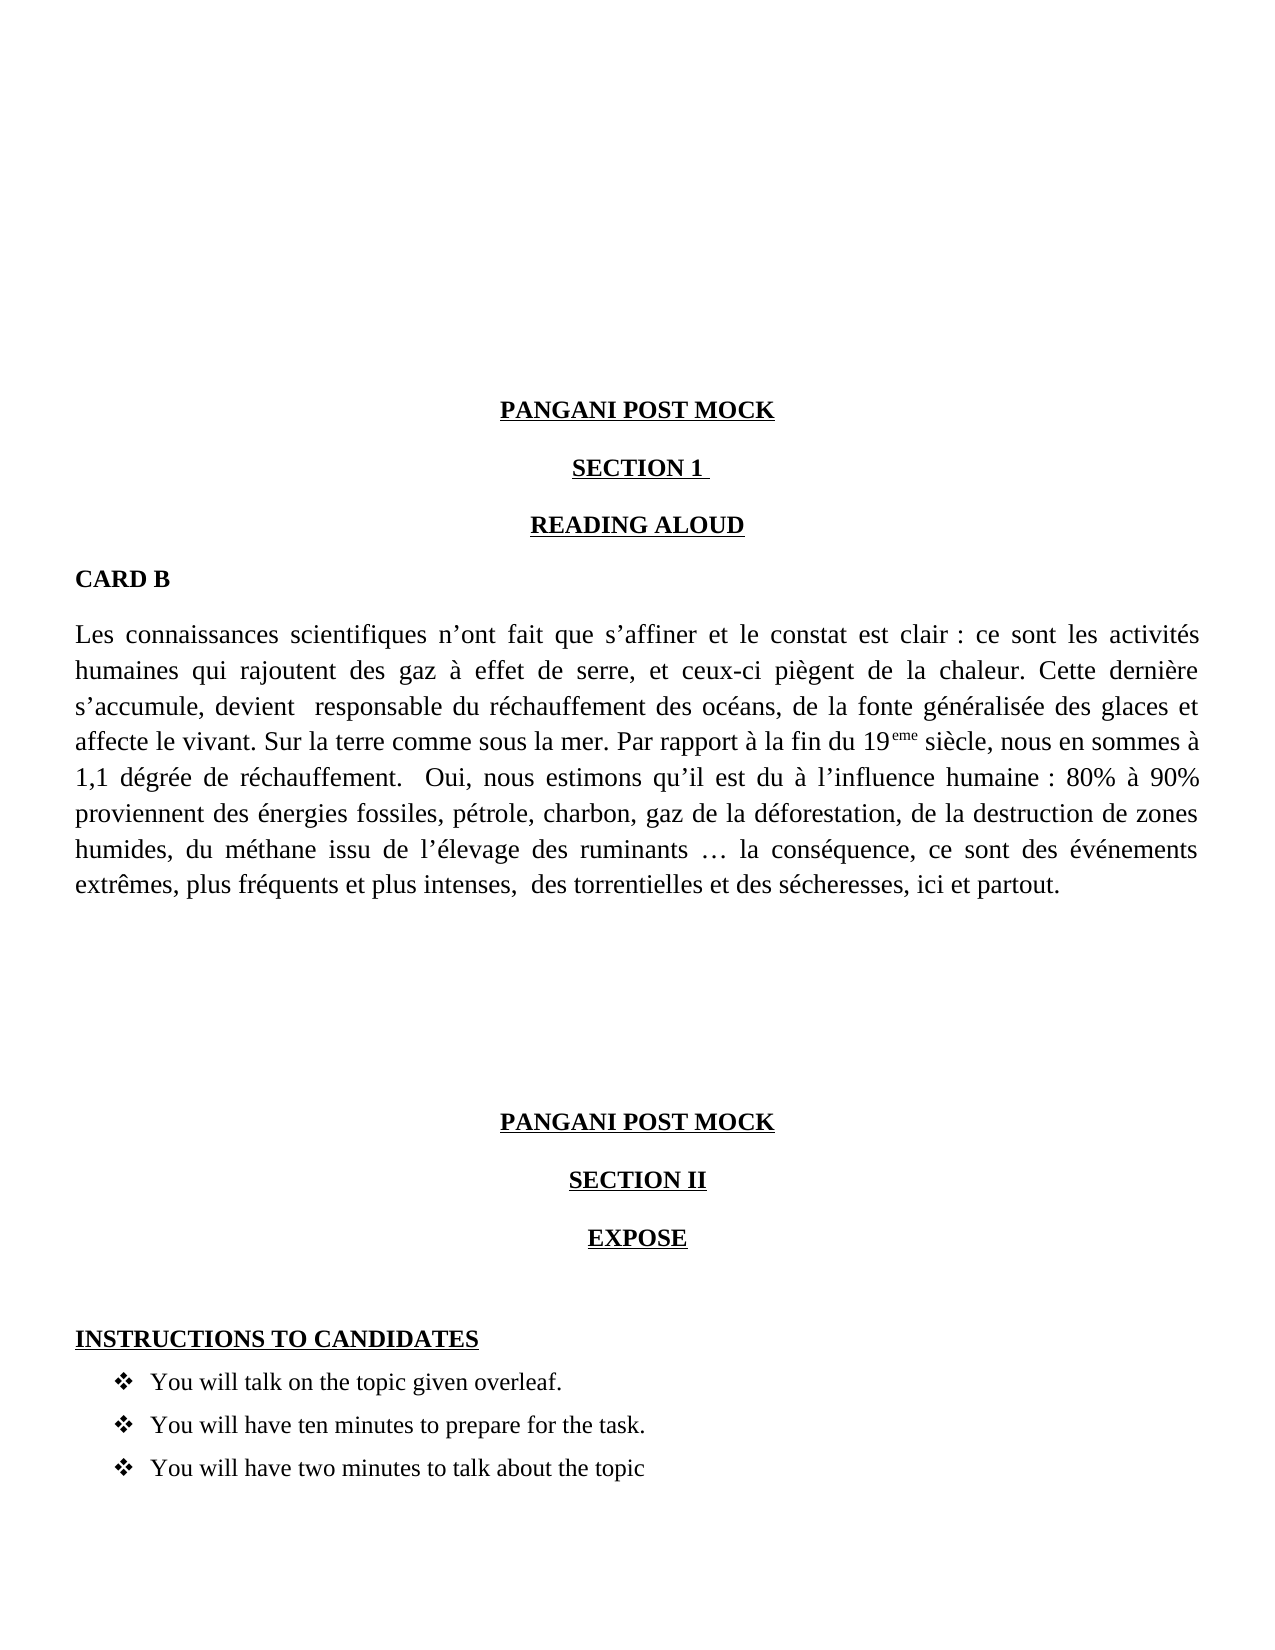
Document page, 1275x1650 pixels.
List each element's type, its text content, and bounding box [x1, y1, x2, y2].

list You will talk on the topic given overleaf. [112, 1367, 1200, 1396]
text PANGANI POST MOCK [75, 395, 1200, 423]
text READING ALOUD [75, 511, 1200, 539]
text Les connaissances scientifiques n’ont fait que s’affiner et le constat est clair : ce sont les activités humaines qui rajoutent des gaz à effet de serre, et ceux-ci piègent de la chaleur. Cette dernière s’accumule, devient responsable du réchauffement des océans, de la fonte généralisée des glaces et affecte le vivant. Sur la terre comme sous la mer. Par rapport à la fin du 19eme siècle, nous en sommes à 1,1 dégrée de réchauffement. Oui, nous estimons qu’il est du à l’influence humaine : 80% à 90% proviennent des énergies fossiles, pétrole, charbon, gaz de la déforestation, de la destruction de zones humides, du méthane issu de l’élevage des ruminants … la conséquence, ce sont des événements extrêmes, plus fréquents et plus intenses, des torrentielles et des sécheresses, ici et partout. [75, 618, 1200, 899]
text SECTION 1 [75, 453, 1200, 481]
text SECTION II [75, 1165, 1200, 1194]
text PANGANI POST MOCK [75, 1107, 1200, 1136]
text INSTRUCTIONS TO CANDIDATES [75, 1324, 1200, 1353]
list You will have ten minutes to prepare for the task. [112, 1410, 1200, 1439]
text EXPOSE [75, 1223, 1200, 1252]
text CARD B [75, 564, 1200, 593]
list You will have two minutes to talk about the topic [112, 1453, 1200, 1482]
